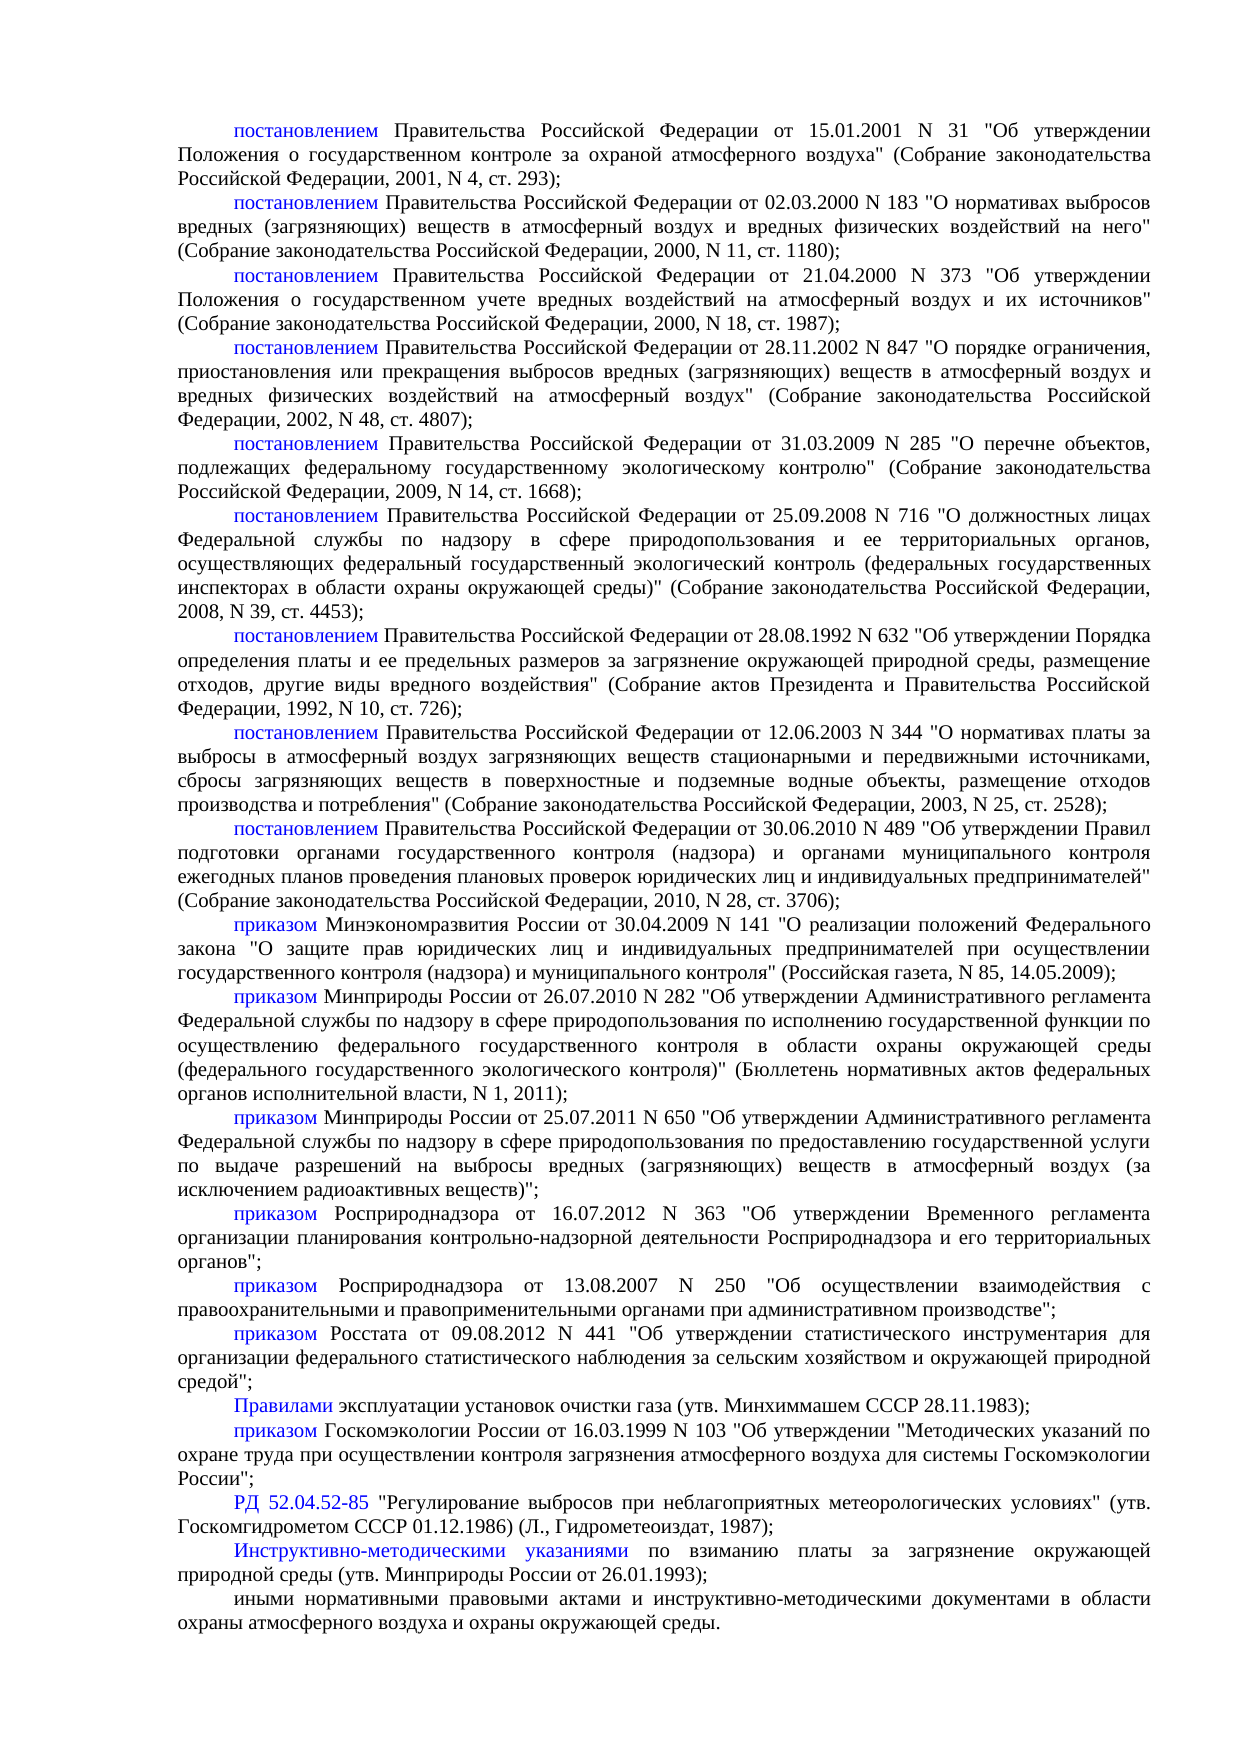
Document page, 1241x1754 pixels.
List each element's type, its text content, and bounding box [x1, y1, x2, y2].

text постановлением Правительства Российской Федерации от 25.09.2008 N 716 "О должностных лицах Федеральной службы по надзору в сфере природопользования и ее территориальных органов, осуществляющих федеральный государственный экологический контроль (федеральных государственных инспекторах в области охраны окружающей среды)" (Собрание законодательства Российской Федерации, 2008, N 39, ст. 4453); [177, 503, 1152, 623]
text приказом Госкомэкологии России от 16.03.1999 N 103 "Об утверждении "Методических указаний по охране труда при осуществлении контроля загрязнения атмосферного воздуха для системы Госкомэкологии России"; [177, 1417, 1152, 1490]
text приказом Минэкономразвития России от 30.04.2009 N 141 "О реализации положений Федерального закона "О защите прав юридических лиц и индивидуальных предпринимателей при осуществлении государственного контроля (надзора) и муниципального контроля" (Российская газета, N 85, 14.05.2009); [177, 912, 1152, 984]
text постановлением Правительства Российской Федерации от 12.06.2003 N 344 "О нормативах платы за выбросы в атмосферный воздух загрязняющих веществ стационарными и передвижными источниками, сбросы загрязняющих веществ в поверхностные и подземные водные объекты, размещение отходов производства и потребления" (Собрание законодательства Российской Федерации, 2003, N 25, ст. 2528); [177, 720, 1152, 816]
text иными нормативными правовыми актами и инструктивно-методическими документами в области охраны атмосферного воздуха и охраны окружающей среды. [177, 1586, 1152, 1634]
text приказом Минприроды России от 26.07.2010 N 282 "Об утверждении Административного регламента Федеральной службы по надзору в сфере природопользования по исполнению государственной функции по осуществлению федерального государственного контроля в области охраны окружающей среды (федерального государственного экологического контроля)" (Бюллетень нормативных актов федеральных органов исполнительной власти, N 1, 2011); [177, 984, 1152, 1105]
text приказом Росприроднадзора от 13.08.2007 N 250 "Об осуществлении взаимодействия с правоохранительными и правоприменительными органами при административном производстве"; [177, 1273, 1152, 1321]
text постановлением Правительства Российской Федерации от 30.06.2010 N 489 "Об утверждении Правил подготовки органами государственного контроля (надзора) и органами муниципального контроля ежегодных планов проведения плановых проверок юридических лиц и индивидуальных предпринимателей" (Собрание законодательства Российской Федерации, 2010, N 28, ст. 3706); [177, 816, 1152, 912]
text постановлением Правительства Российской Федерации от 28.08.1992 N 632 "Об утверждении Порядка определения платы и ее предельных размеров за загрязнение окружающей природной среды, размещение отходов, другие виды вредного воздействия" (Собрание актов Президента и Правительства Российской Федерации, 1992, N 10, ст. 726); [177, 623, 1152, 720]
text постановлением Правительства Российской Федерации от 02.03.2000 N 183 "О нормативах выбросов вредных (загрязняющих) веществ в атмосферный воздух и вредных физических воздействий на него" (Собрание законодательства Российской Федерации, 2000, N 11, ст. 1180); [177, 190, 1152, 262]
text РД 52.04.52-85 "Регулирование выбросов при неблагоприятных метеорологических условиях" (утв. Госкомгидрометом СССР 01.12.1986) (Л., Гидрометеоиздат, 1987); [177, 1490, 1152, 1538]
text приказом Росстата от 09.08.2012 N 441 "Об утверждении статистического инструментария для организации федерального статистического наблюдения за сельским хозяйством и окружающей природной средой"; [177, 1321, 1152, 1393]
text Инструктивно-методическими указаниями по взиманию платы за загрязнение окружающей природной среды (утв. Минприроды России от 26.01.1993); [177, 1538, 1152, 1586]
text постановлением Правительства Российской Федерации от 28.11.2002 N 847 "О порядке ограничения, приостановления или прекращения выбросов вредных (загрязняющих) веществ в атмосферный воздух и вредных физических воздействий на атмосферный воздух" (Собрание законодательства Российской Федерации, 2002, N 48, ст. 4807); [177, 335, 1152, 431]
text Правилами эксплуатации установок очистки газа (утв. Минхиммашем СССР 28.11.1983); [177, 1393, 1152, 1417]
text постановлением Правительства Российской Федерации от 15.01.2001 N 31 "Об утверждении Положения о государственном контроле за охраной атмосферного воздуха" (Собрание законодательства Российской Федерации, 2001, N 4, ст. 293); [177, 118, 1152, 190]
text приказом Росприроднадзора от 16.07.2012 N 363 "Об утверждении Временного регламента организации планирования контрольно-надзорной деятельности Росприроднадзора и его территориальных органов"; [177, 1201, 1152, 1273]
text постановлением Правительства Российской Федерации от 31.03.2009 N 285 "О перечне объектов, подлежащих федеральному государственному экологическому контролю" (Собрание законодательства Российской Федерации, 2009, N 14, ст. 1668); [177, 431, 1152, 503]
text приказом Минприроды России от 25.07.2011 N 650 "Об утверждении Административного регламента Федеральной службы по надзору в сфере природопользования по предоставлению государственной услуги по выдаче разрешений на выбросы вредных (загрязняющих) веществ в атмосферный воздух (за исключением радиоактивных веществ)"; [177, 1105, 1152, 1201]
text постановлением Правительства Российской Федерации от 21.04.2000 N 373 "Об утверждении Положения о государственном учете вредных воздействий на атмосферный воздух и их источников" (Собрание законодательства Российской Федерации, 2000, N 18, ст. 1987); [177, 262, 1152, 335]
